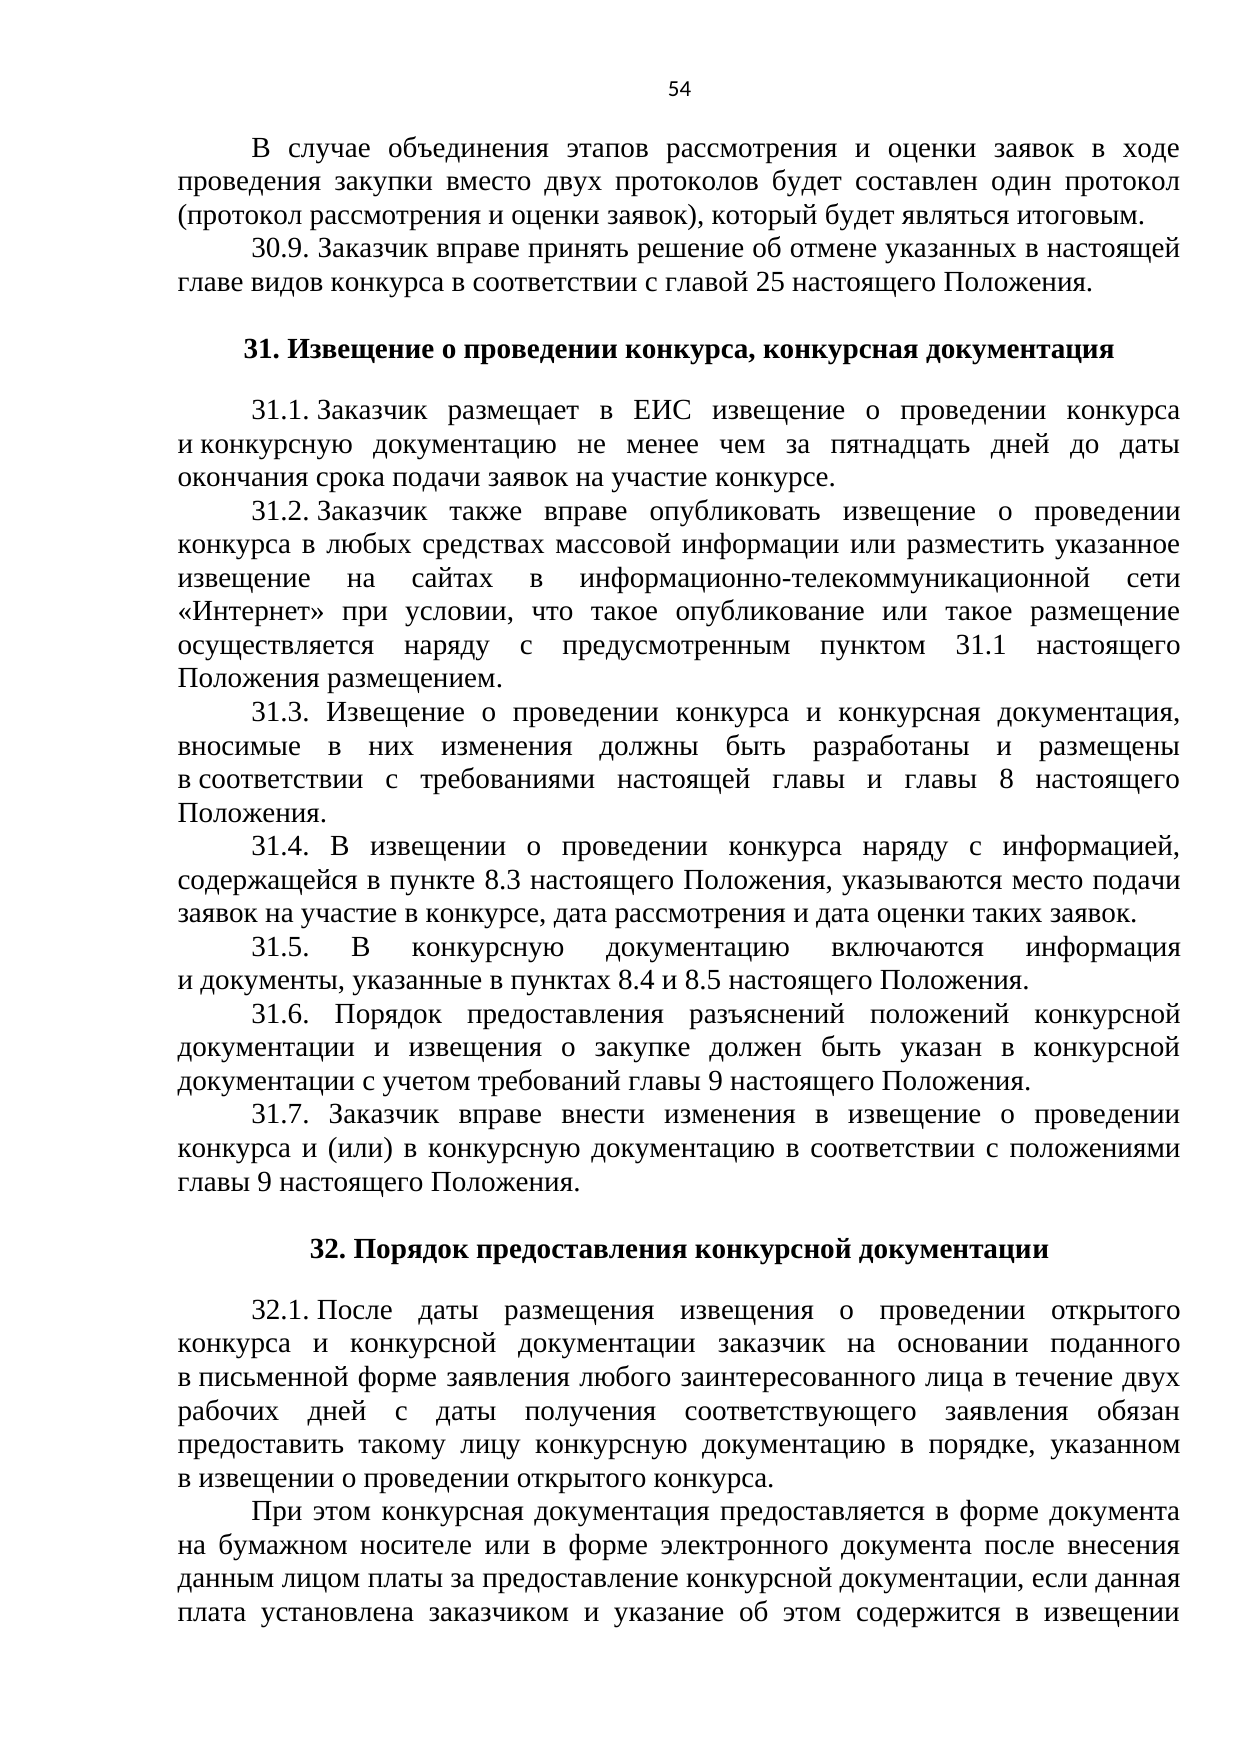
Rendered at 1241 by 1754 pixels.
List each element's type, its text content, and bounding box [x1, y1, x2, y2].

text 30.9. Заказчик вправе принять решение об отмене указанных в настоящей главе видов конкурса в соответствии с главой 25 настоящего Положения. [177, 231, 1181, 298]
text 31.4. В извещении о проведении конкурса наряду с информацией, содержащейся в пункте 8.3 настоящего Положения, указываются место подачи заявок на участие в конкурсе, дата рассмотрения и дата оценки таких заявок. [177, 828, 1181, 929]
text 31.5. В конкурсную документацию включаются информация и документы, указанные в пунктах 8.4 и 8.5 настоящего Положения. [177, 929, 1181, 996]
text 31.6. Порядок предоставления разъяснений положений конкурсной документации и извещения о закупке должен быть указан в конкурсной документации с учетом требований главы 9 настоящего Положения. [177, 996, 1181, 1097]
text В случае объединения этапов рассмотрения и оценки заявок в ходе проведения закупки вместо двух протоколов будет составлен один протокол (протокол рассмотрения и оценки заявок), который будет являться итоговым. [177, 130, 1181, 231]
text 31.3. Извещение о проведении конкурса и конкурсная документация, вносимые в них изменения должны быть разработаны и размещены в соответствии с требованиями настоящей главы и главы 8 настоящего Положения. [177, 694, 1181, 828]
subtitle 32. Порядок предоставления конкурсной документации [177, 1231, 1181, 1264]
text 32.1. После даты размещения извещения о проведении открытого конкурса и конкурсной документации заказчик на основании поданного в письменной форме заявления любого заинтересованного лица в течение двух рабочих дней с даты получения соответствующего заявления обязан предоставить такому лицу конкурсную документацию в порядке, указанном в извещении о проведении открытого конкурса. [177, 1292, 1181, 1493]
text 31.7. Заказчик вправе внести изменения в извещение о проведении конкурса и (или) в конкурсную документацию в соответствии с положениями главы 9 настоящего Положения. [177, 1097, 1181, 1197]
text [177, 1493, 1181, 1627]
subtitle 31. Извещение о проведении конкурса, конкурсная документация [177, 331, 1181, 365]
text 31.2. Заказчик также вправе опубликовать извещение о проведении конкурса в любых средствах массовой информации или разместить указанное извещение на сайтах в информационно-телекоммуникационной сети «Интернет» при условии, что такое опубликование или такое размещение осуществляется наряду с предусмотренным пунктом 31.1 настоящего Положения размещением. [177, 493, 1181, 694]
text 31.1. Заказчик размещает в ЕИС извещение о проведении конкурса и конкурсную документацию не менее чем за пятнадцать дней до даты окончания срока подачи заявок на участие конкурсе. [177, 392, 1181, 493]
